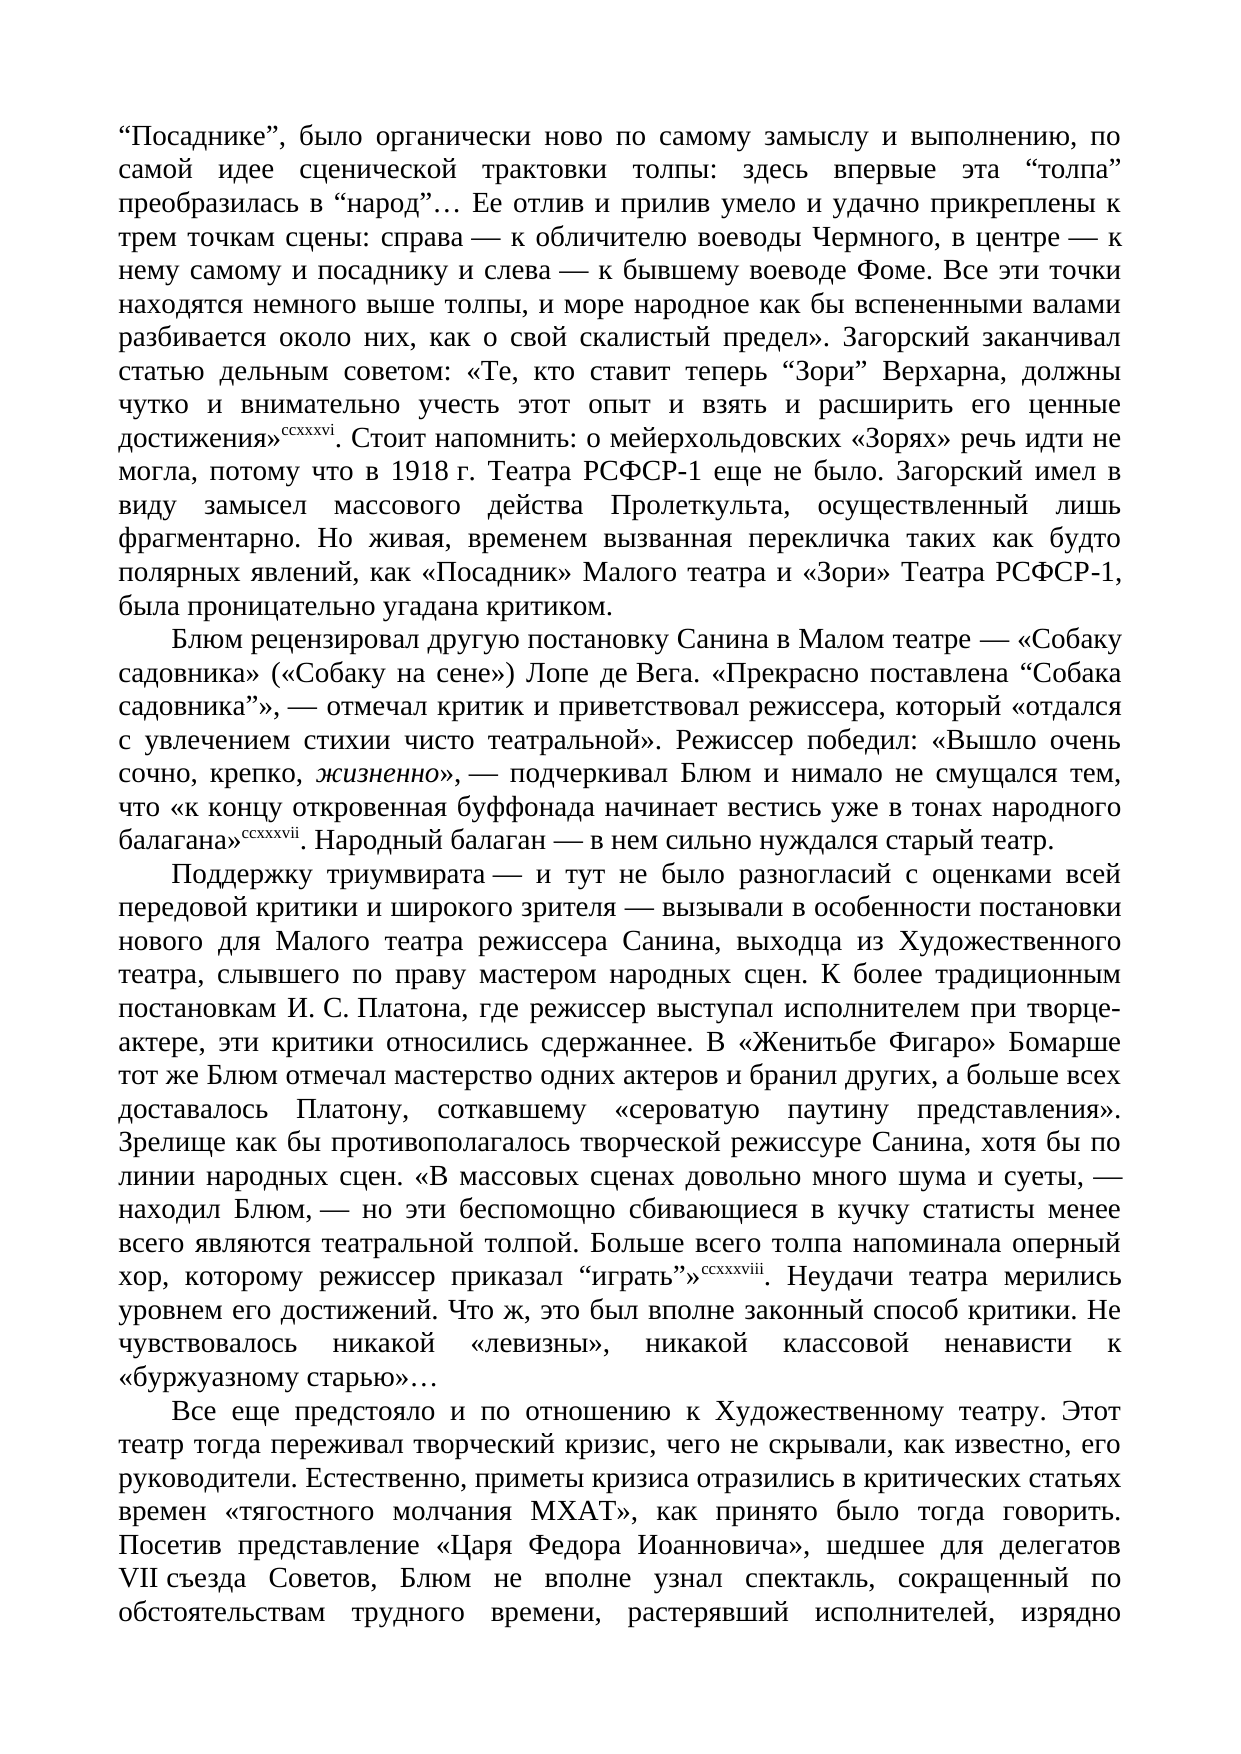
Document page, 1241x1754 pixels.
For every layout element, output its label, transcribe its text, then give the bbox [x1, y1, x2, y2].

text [118, 1393, 1122, 1627]
text Блюм рецензировал другую постановку Санина в Малом театре — «Собаку садовника» («Собаку на сене») Лопе де Вега. «Прекрасно поставлена “Собака садовника”», — отмечал критик и приветствовал режиссера, который «отдался с увлечением стихии чисто театральной». Режиссер победил: «Вышло очень сочно, крепко, жизненно», — подчеркивал Блюм и нимало не смущался тем, что «к концу откровенная буффонада начинает вестись уже в тонах народного балагана». Народный балаган — в нем сильно нуждался старый театр. [118, 621, 1122, 856]
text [118, 118, 1122, 621]
text Поддержку триумвирата — и тут не было разногласий с оценками всей передовой критики и широкого зрителя — вызывали {120} в особенности постановки нового для Малого театра режиссера Санина, выходца из Художественного театра, слывшего по праву мастером народных сцен. К более традиционным постановкам И. С. Платона, где режиссер выступал исполнителем при творце-актере, эти критики относились сдержаннее. В «Женитьбе Фигаро» Бомарше тот же Блюм отмечал мастерство одних актеров и бранил других, а больше всех доставалось Платону, соткавшему «сероватую паутину представления». Зрелище как бы противополагалось творческой режиссуре Санина, хотя бы по линии народных сцен. «В массовых сценах довольно много шума и суеты, — находил Блюм, — но эти беспомощно сбивающиеся в кучку статисты менее всего являются театральной толпой. Больше всего толпа напоминала оперный хор, которому режиссер приказал “играть”». Неудачи театра мерились уровнем его достижений. Что ж, это был вполне законный способ критики. Не чувствовалось никакой «левизны», никакой классовой ненависти к «буржуазному старью»… [118, 856, 1122, 1393]
